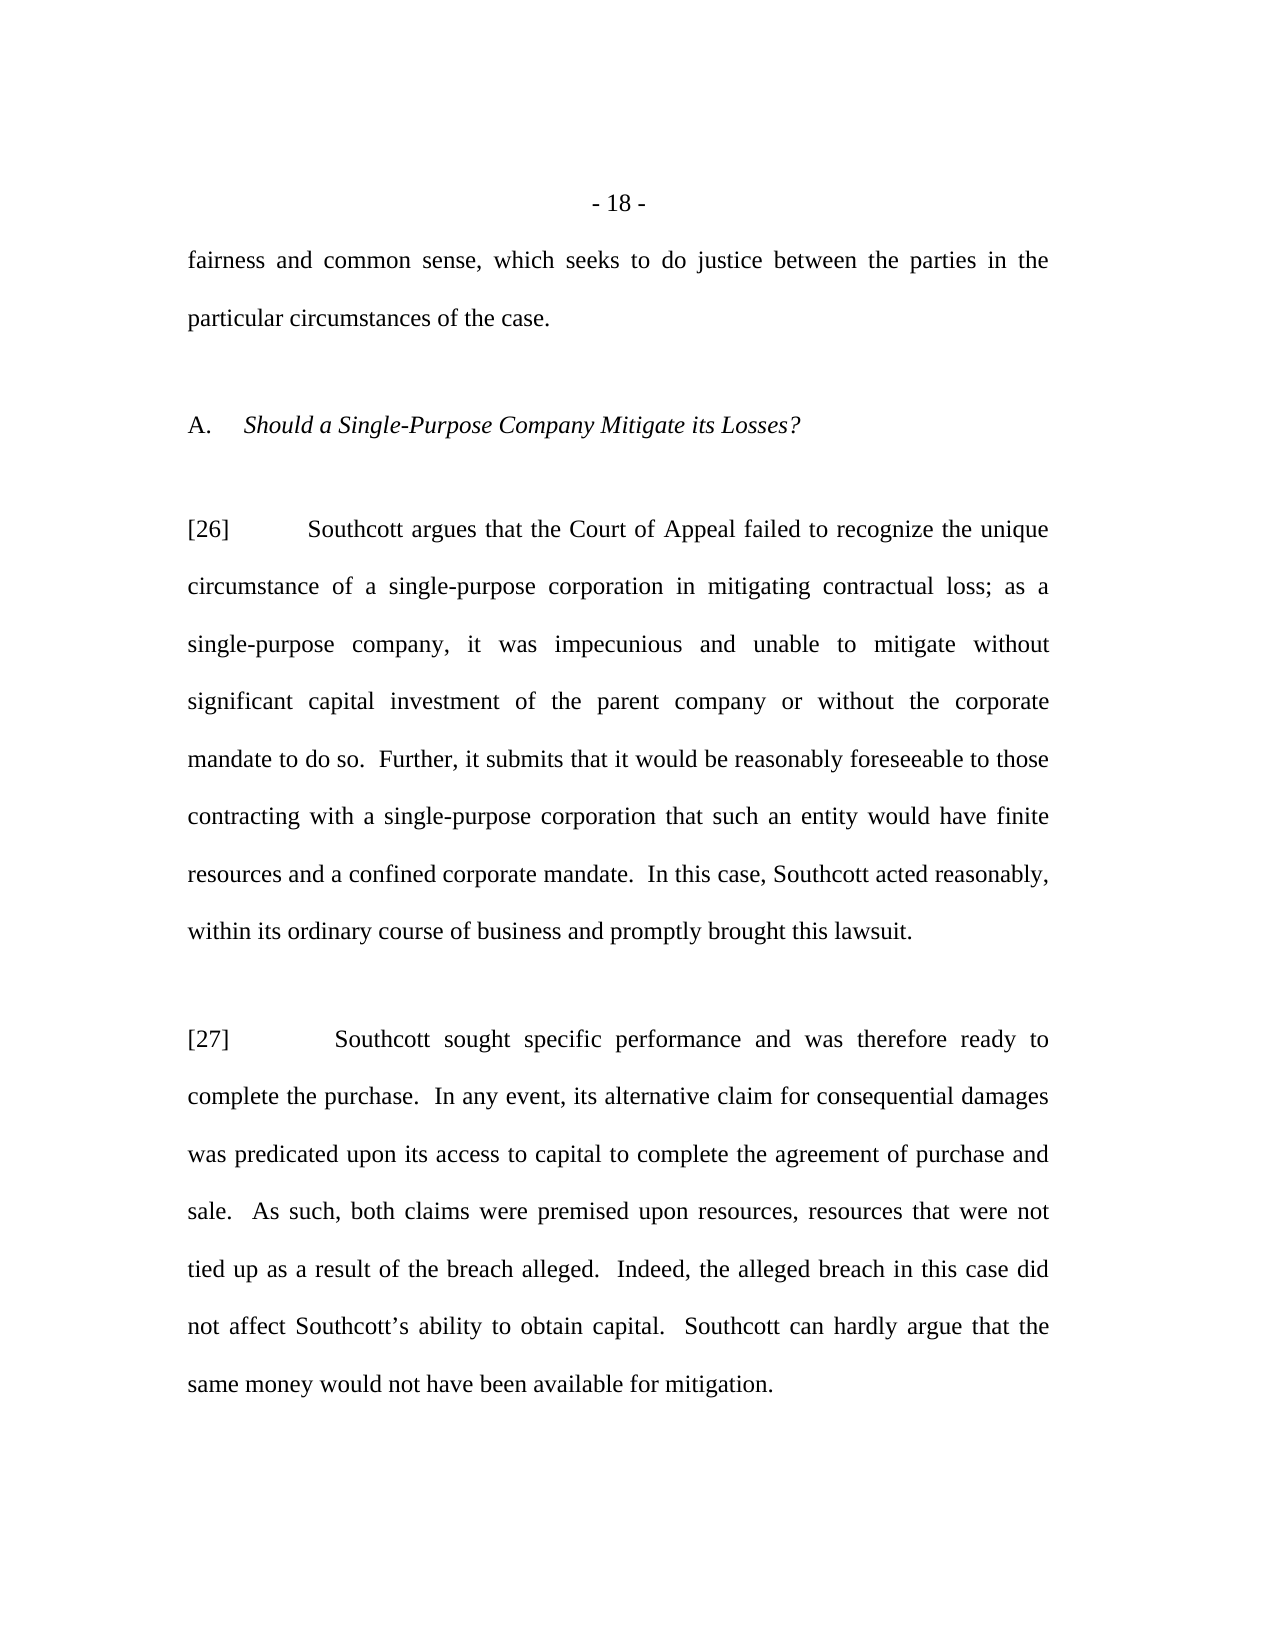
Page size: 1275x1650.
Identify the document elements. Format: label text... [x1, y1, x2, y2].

text Southcott argues that the Court of Appeal failed to recognize the unique circumstance of a single-purpose corporation in mitigating contractual loss; as a single-purpose company, it was impecunious and unable to mitigate without significant capital investment of the parent company or without the corporate mandate to do so. Further, it submits that it would be reasonably foreseeable to those contracting with a single-purpose corporation that such an entity would have finite resources and a confined corporate mandate. In this case, Southcott acted reasonably, within its ordinary course of business and promptly brought this lawsuit. [187, 514, 1050, 945]
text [187, 245, 1050, 331]
title A. Should a Single-Purpose Company Mitigate its Losses? [187, 410, 1050, 439]
text Southcott sought specific performance and was therefore ready to complete the purchase. In any event, its alternative claim for consequential damages was predicated upon its access to capital to complete the agreement of purchase and sale. As such, both claims were premised upon resources, resources that were not tied up as a result of the breach alleged. Indeed, the alleged breach in this case did not affect Southcott’s ability to obtain capital. Southcott can hardly argue that the same money would not have been available for mitigation. [187, 1024, 1050, 1398]
